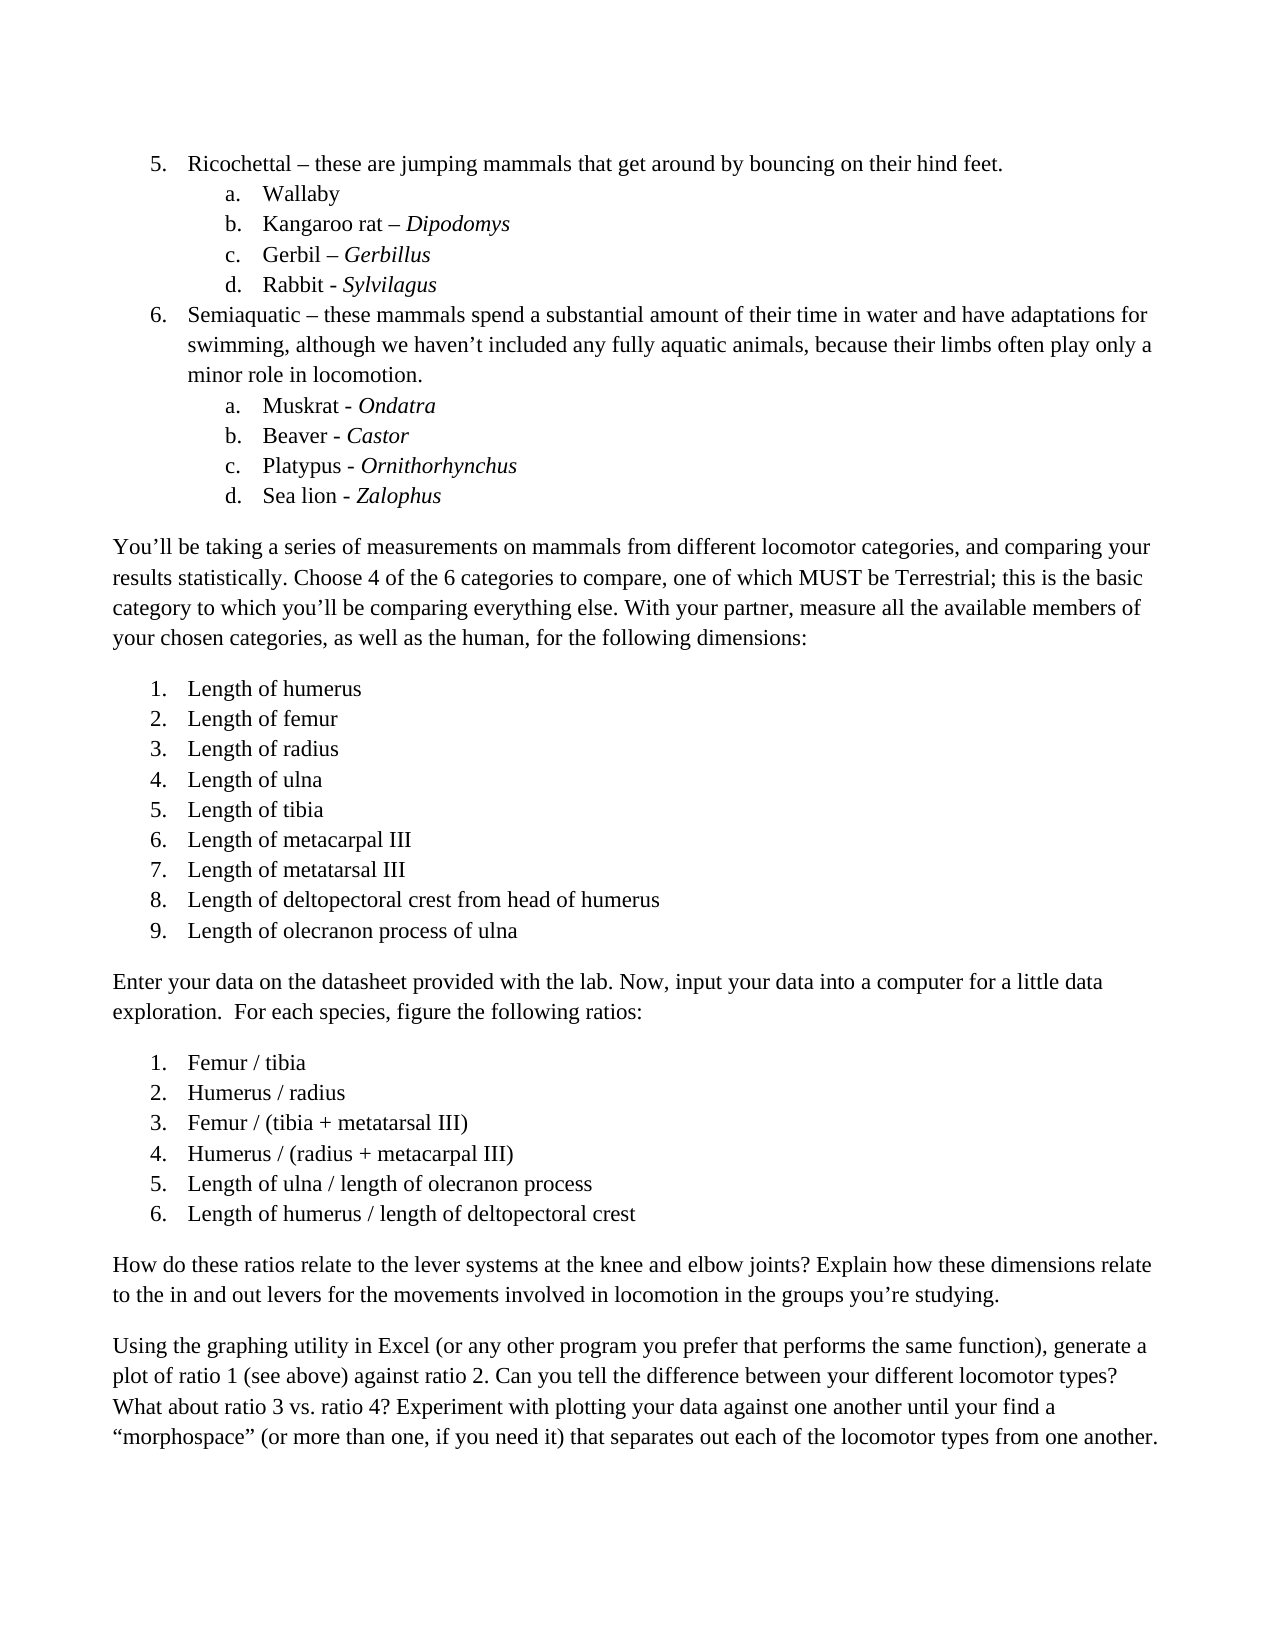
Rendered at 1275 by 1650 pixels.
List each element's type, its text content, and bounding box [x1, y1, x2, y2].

list Length of femur [150, 705, 1162, 732]
list Length of metatarsal III [150, 856, 1162, 883]
list Femur / (tibia + metatarsal III) [150, 1109, 1162, 1136]
list Length of metacarpal III [150, 826, 1162, 852]
list Length of ulna / length of olecranon process [150, 1170, 1162, 1196]
list Length of olecranon process of ulna [150, 917, 1162, 943]
list Length of deltopectoral crest from head of humerus [150, 886, 1162, 913]
list Femur / tibia [150, 1049, 1162, 1075]
list Humerus / (radius + metacarpal III) [150, 1139, 1162, 1166]
list Wallaby [225, 180, 1162, 207]
list Sea lion - Zalophus [225, 482, 1162, 509]
list Gerbil – Gerbillus [225, 241, 1162, 267]
text You’ll be taking a series of measurements on mammals from different locomotor categories, and comparing your results statistically. Choose 4 of the 6 categories to compare, one of which MUST be Terrestrial; this is the basic category to which you’ll be comparing everything else. With your partner, measure all the available members of your chosen categories, as well as the human, for the following dimensions: [112, 533, 1162, 650]
list Kangaroo rat – Dipodomys [225, 210, 1162, 237]
text How do these ratios relate to the lever systems at the knee and elbow joints? Explain how these dimensions relate to the in and out levers for the movements involved in locomotion in the groups you’re studying. [112, 1251, 1162, 1308]
list Muskrat - Ondatra [225, 392, 1162, 418]
list Rabbit - Sylvilagus [225, 271, 1162, 297]
text Enter your data on the datasheet provided with the lab. Now, input your data into a computer for a little data exploration. For each species, figure the following ratios: [112, 968, 1162, 1024]
list Semiaquatic – these mammals spend a substantial amount of their time in water and have adaptations for swimming, although we haven’t included any fully aquatic animals, because their limbs often play only a minor role in locomotion. [150, 301, 1162, 388]
list Length of humerus [150, 675, 1162, 701]
list Length of humerus / length of deltopectoral crest [150, 1200, 1162, 1226]
list Length of tibia [150, 796, 1162, 822]
list Beaver - Castor [225, 422, 1162, 448]
list Length of ulna [150, 766, 1162, 792]
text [112, 1332, 1162, 1449]
list Length of radius [150, 735, 1162, 762]
list Humerus / radius [150, 1079, 1162, 1106]
list Ricochettal – these are jumping mammals that get around by bouncing on their hind feet. [150, 150, 1162, 176]
list Platypus - Ornithorhynchus [225, 452, 1162, 478]
